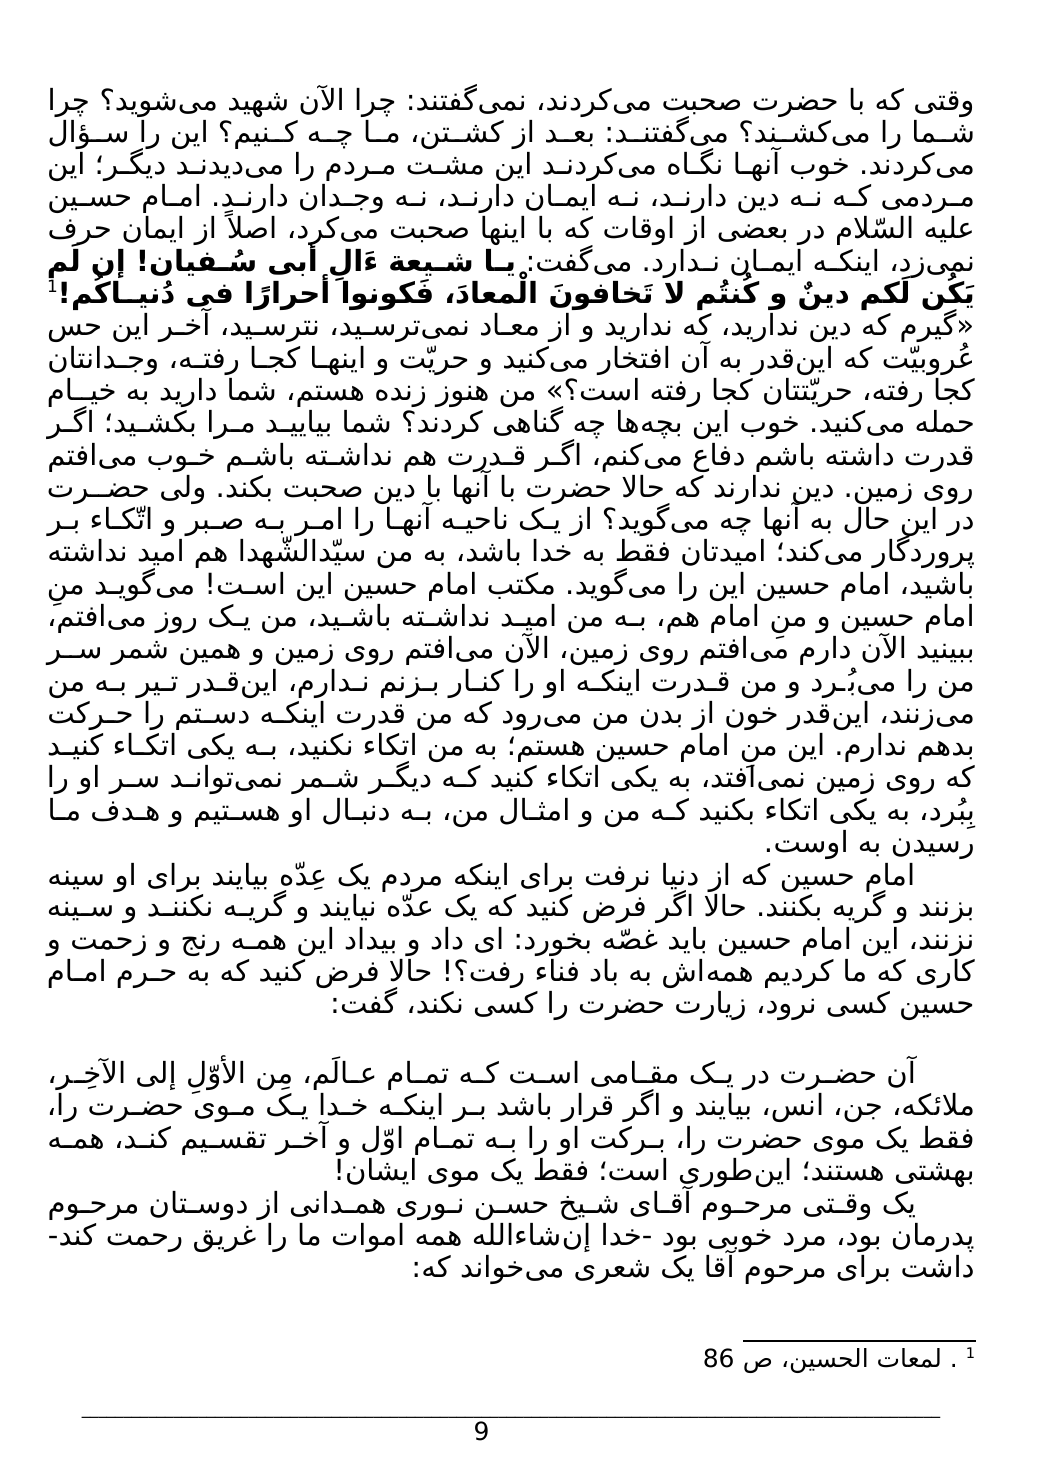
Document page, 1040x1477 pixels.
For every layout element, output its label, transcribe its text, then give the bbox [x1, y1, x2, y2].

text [47, 84, 975, 859]
text امام حسین که از دنیا نرفت برای اینکه مردم یک عِدّه بیایند برای او سینه بزنند و گریه بکنند. حالا اگر فرض کنید که یک عدّه نیایند و گریه نکنند و سینه نزنند، این امام حسین باید غصّه بخورد: ای داد و بیداد این همه رنج و زحمت و کاری که ما کردیم همه‌اش به باد فناء رفت؟! حالا فرض کنید که به حرم امام حسین کسی نرود، زیارت حضرت را کسی نکند، گفت: [47, 859, 975, 1021]
text یک وقتی مرحوم آقای شیخ حسن نوری همدانی از دوستان مرحوم پدرمان بود، مرد خوبی بود -خدا إن‌شاءالله همه اموات ما را غریق رحمت کند- داشت برای مرحوم آقا یک شعری می‌خواند که: [47, 1187, 975, 1284]
text آن حضرت در یک مقامی است که تمام عالَم، مِن الأوّلِ إلی الآخِر، ملائکه، جن، انس، بیایند و اگر قرار باشد بر اینکه خدا یک موی حضرت را، فقط یک موی حضرت را، برکت او را به تمام اوّل و آخر تقسیم کند، همه بهشتی هستند؛ این‌طوری است؛ فقط یک موی ایشان! [47, 1058, 975, 1187]
